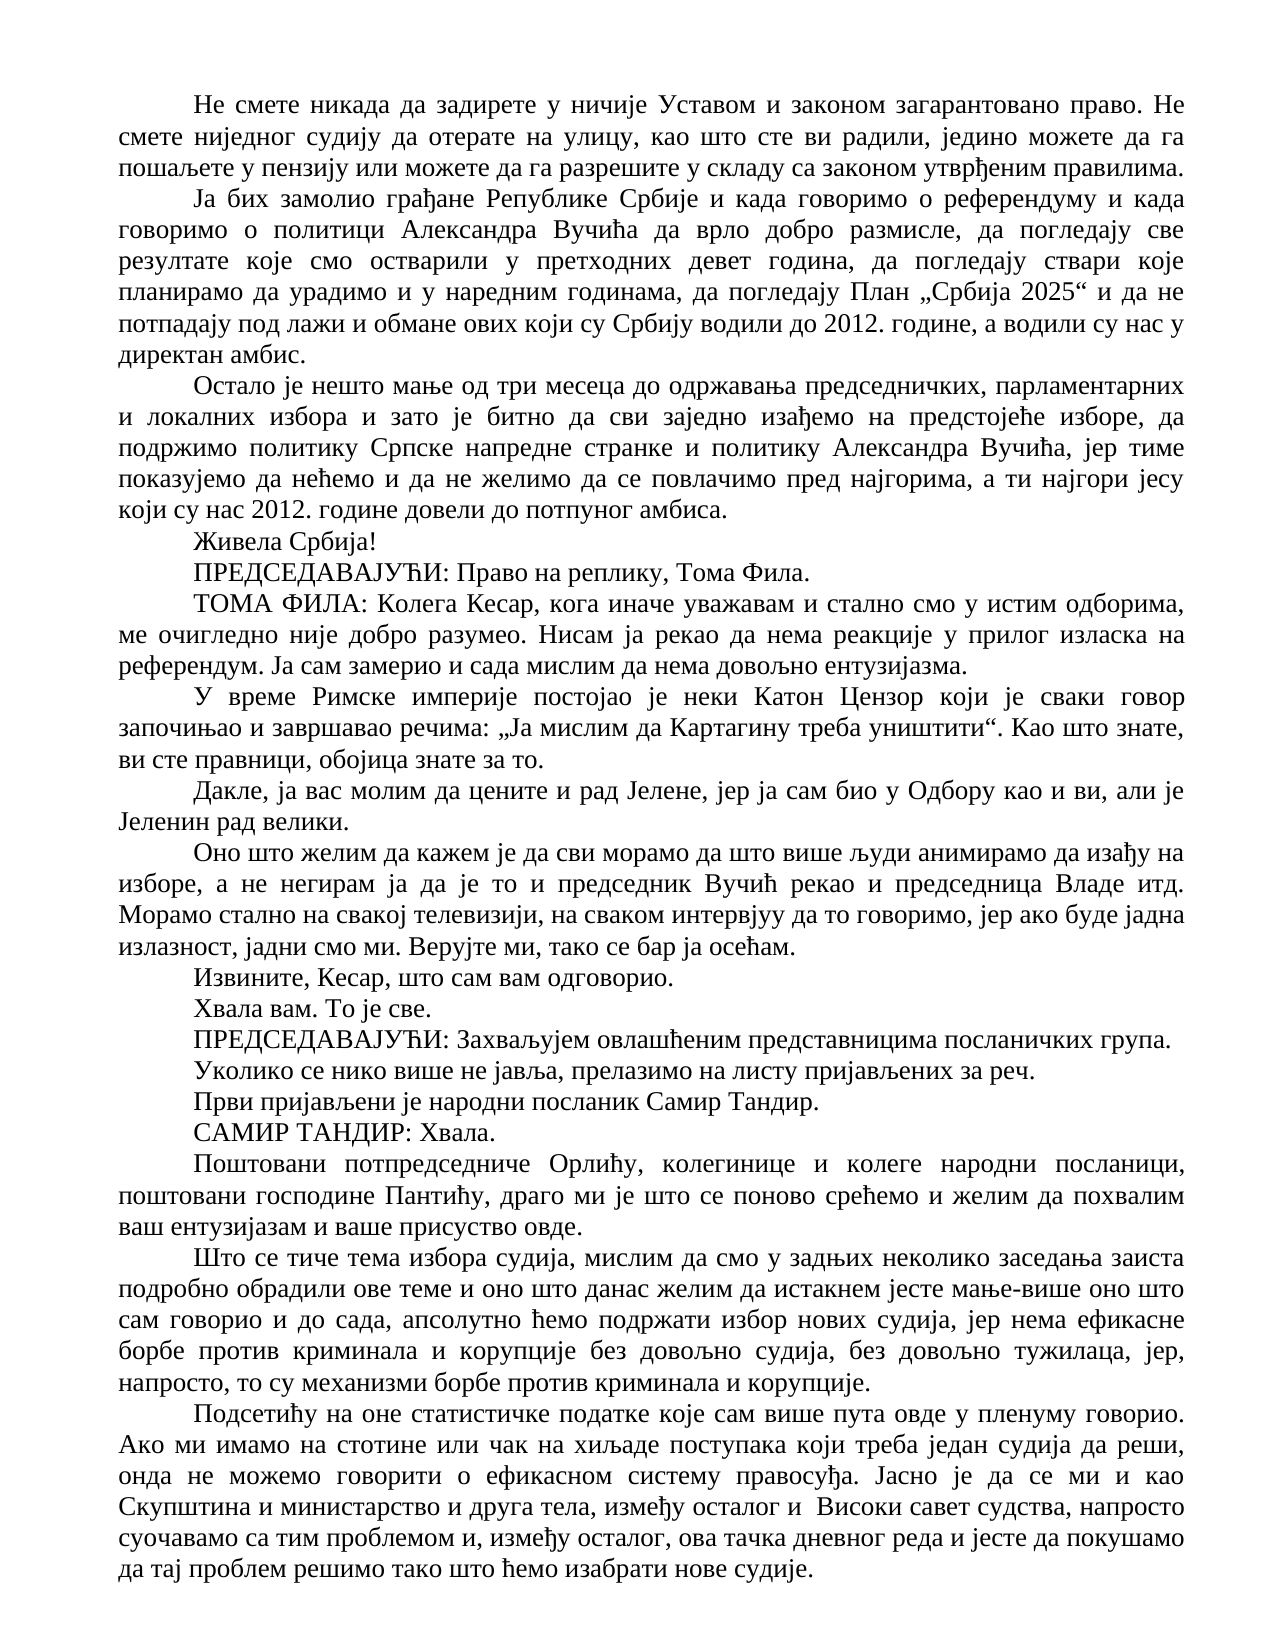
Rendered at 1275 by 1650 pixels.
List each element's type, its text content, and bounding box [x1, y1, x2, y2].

text Хвала вам. То је све. [118, 992, 1186, 1023]
text Извините, Кесар, што сам вам одговорио. [118, 961, 1186, 992]
text Остало је нешто мање од три месеца до одржавања председничких, парламентарних и локалних избора и зато је битно да сви заједно изађемо на предстојеће изборе, да подржимо политику Српске напредне странке и политику Александра Вучића, јер тиме показујемо да нећемо и да не желимо да се повлачимо пред најгорима, а ти најгори јесу који су нас 2012. године довели до потпуног амбиса. [118, 369, 1186, 525]
text У време Римске империје постојао је неки Катон Цензор који је сваки говор започињао и завршавао речима: „Ја мислим да Картагину треба уништити“. Као што знате, ви сте правници, обојица знате за то. [118, 680, 1186, 774]
text ПРЕДСЕДАВАЈУЋИ: Право на реплику, Тома Фила. [118, 556, 1186, 587]
text Ја бих замолио грађане Републике Србије и када говоримо о референдуму и када говоримо о политици Александра Вучића да врло добро размисле, да погледају све резултате које смо остварили у претходних девет година, да погледају ствари које планирамо да урадимо и у наредним годинама, да погледају План „Србија 2025“ и да не потпадају под лажи и обмане ових који су Србију водили до 2012. године, а водили су нас у директан амбис. [118, 182, 1186, 369]
text Не смете никада да задирете у ничије Уставом и законом загарантовано право. Не смете ниједног судију да отерате на улицу, као што сте ви радили, једино можете да га пошаљете у пензију или можете да га разрешите у складу са законом утврђеним правилима. [118, 89, 1186, 182]
text САМИР ТАНДИР: Хвала. [118, 1116, 1186, 1148]
text Живела Србија! [118, 525, 1186, 556]
text ТОМА ФИЛА: Колега Кесар, кога иначе уважавам и стално смо у истим одборима, ме очигледно није добро разумео. Нисам ја рекао да нема реакције у прилог изласка на референдум. Ја сам замерио и сада мислим да нема довољно ентузијазма. [118, 587, 1186, 680]
text Поштовани потпредседниче Орлићу, колегинице и колеге народни посланици, поштовани господине Пантићу, драго ми је што се поново срећемо и желим да похвалим ваш ентузијазам и ваше присуство овде. [118, 1148, 1186, 1241]
text Подсетићу на оне статистичке податке које сам више пута овде у пленуму говорио. Ако ми имамо на стотине или чак на хиљаде поступака који треба један судија да реши, онда не можемо говорити о ефикасном систему правосуђа. Јасно је да се ми и као Скупштина и министарство и друга тела, између осталог и Високи савет судства, напросто суочавамо са тим проблемом и, између осталог, ова тачка дневног реда и јесте да покушамо да тај проблем решимо тако што ћемо изабрати нове судије. [118, 1397, 1186, 1584]
text Оно што желим да кажем је да сви морамо да што више људи анимирамо да изађу на изборе, а не негирам ја да је то и председник Вучић рекао и председница Владе итд. Морамо стално на свакој телевизији, на сваком интервјуу да то говоримо, јер ако буде јадна излазност, јадни смо ми. Верујте ми, тако се бар ја осећам. [118, 836, 1186, 961]
text Дакле, ја вас молим да цените и рад Јелене, јер ја сам био у Одбору као и ви, али је Јеленин рад велики. [118, 774, 1186, 836]
text Уколико се нико више не јавља, прелазимо на листу пријављених за реч. [118, 1054, 1186, 1085]
text Што се тиче тема избора судија, мислим да смо у задњих неколико заседања заиста подробно обрадили ове теме и оно што данас желим да истакнем јесте мање-више оно што сам говорио и до сада, апсолутно ћемо подржати избор нових судија, јер нема ефикасне борбе против криминала и корупције без довољно судија, без довољно тужилаца, јер, напросто, то су механизми борбе против криминала и корупције. [118, 1241, 1186, 1397]
text ПРЕДСЕДАВАЈУЋИ: Захваљујем овлашћеним представницима посланичких група. [118, 1023, 1186, 1054]
text Први пријављени је народни посланик Самир Тандир. [118, 1085, 1186, 1116]
